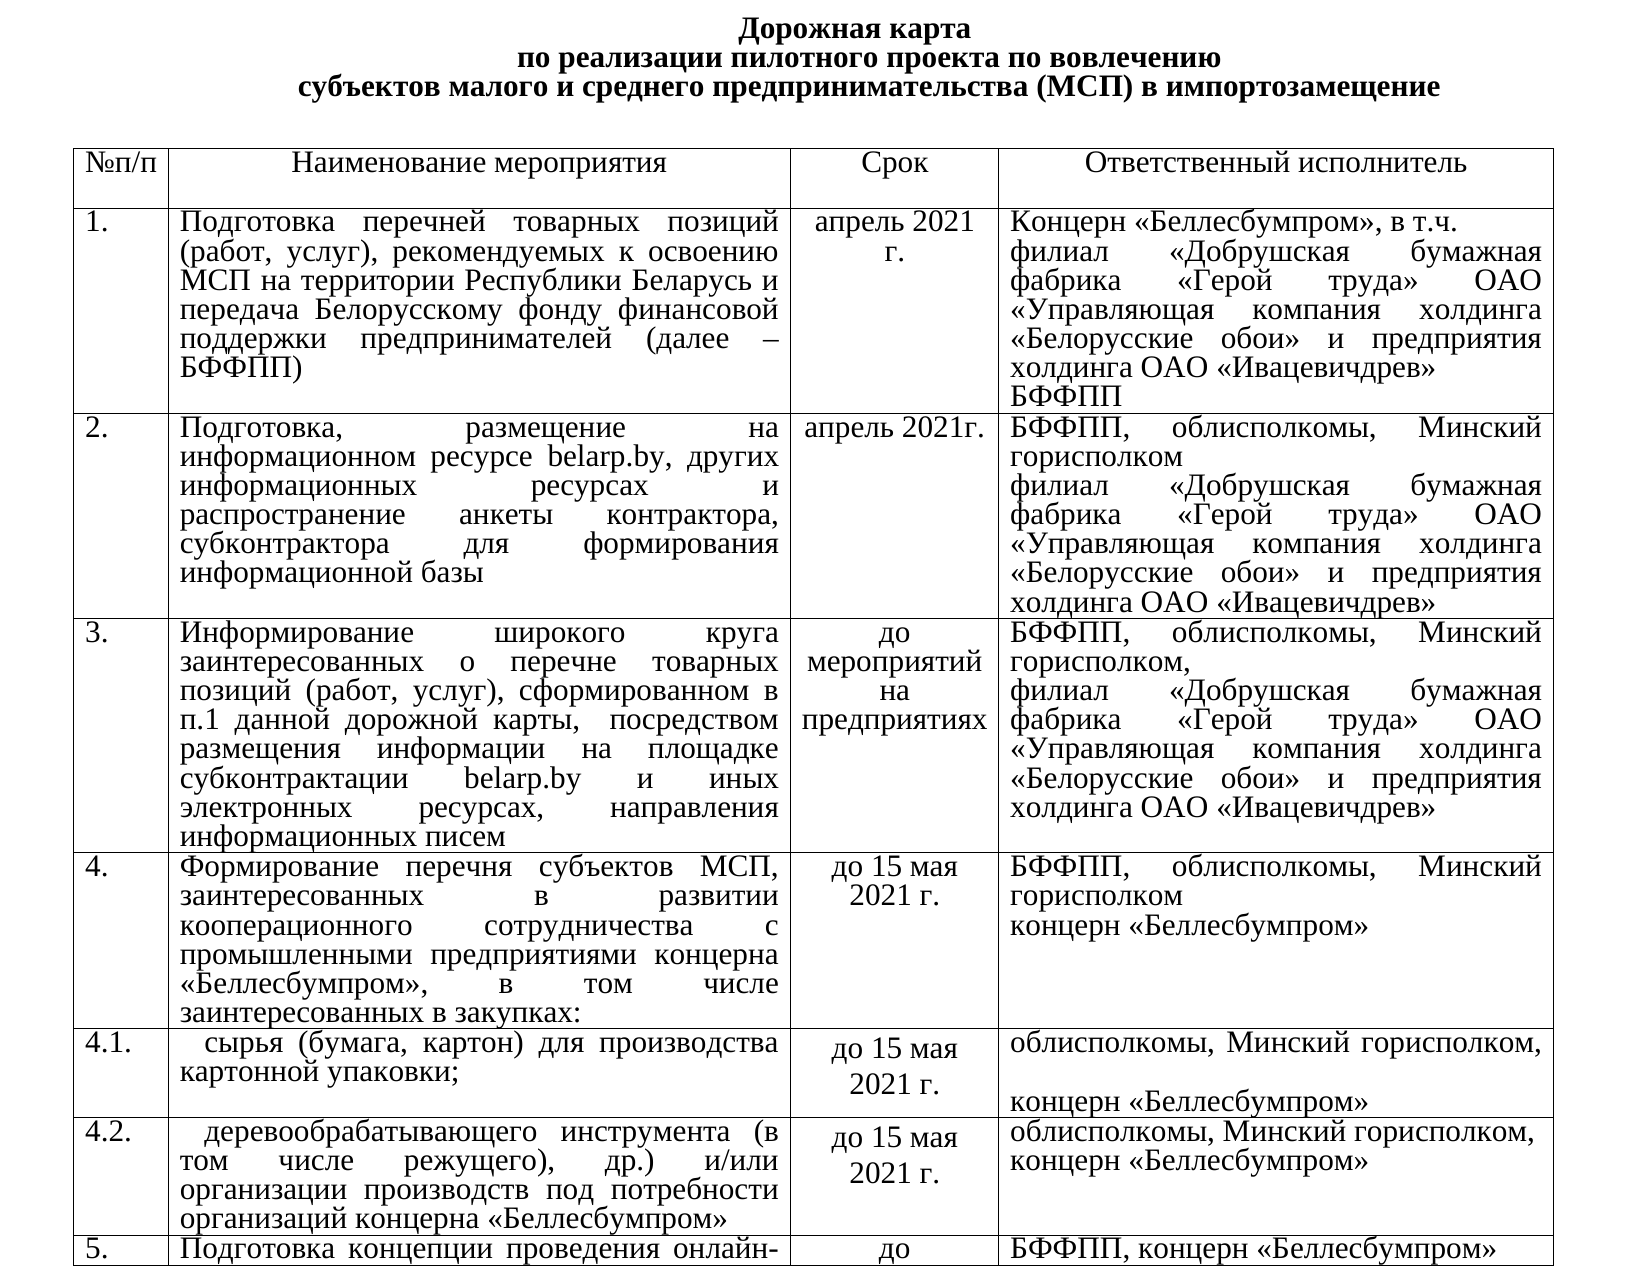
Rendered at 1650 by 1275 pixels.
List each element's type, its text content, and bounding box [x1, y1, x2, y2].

text Дорожная карта [177, 15, 1532, 44]
table_header Срок [791, 149, 998, 207]
table_header Ответственный исполнитель [999, 149, 1553, 207]
table_cell Информирование широкого круга заинтересованных о перечне товарных позиций (работ, услуг), сформированном в п.1 данной дорожной карты, посредством размещения информации на площадке субконтрактации belarp.by и иных электронных ресурсах, направления информационных писем [169, 619, 790, 852]
table_cell апрель 2021г. [791, 414, 998, 618]
table_cell 4.2. [74, 1118, 168, 1234]
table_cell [791, 1236, 998, 1265]
table_cell до 15 мая 2021 г. [791, 1029, 998, 1117]
text по реализации пилотного проекта по вовлечению [177, 44, 1532, 73]
table_cell облисполкомы, Минский горисполком, концерн «Беллесбумпром» [999, 1118, 1553, 1234]
table_cell 4. [74, 853, 168, 1028]
table_cell 5. [74, 1236, 168, 1265]
table_cell БФФПП, облисполкомы, Минский горисполком филиал «Добрушская бумажная фабрика «Герой труда» ОАО «Управляющая компания холдинга «Белорусские обои» и предприятия холдинга ОАО «Ивацевичдрев» [999, 414, 1553, 618]
table_cell до мероприятий на предприятиях [791, 619, 998, 852]
table_cell Подготовка перечней товарных позиций (работ, услуг), рекомендуемых к освоению МСП на территории Республики Беларусь и передача Белорусскому фонду финансовой поддержки предпринимателей (далее – БФФПП) [169, 209, 790, 413]
table_cell 1. [74, 209, 168, 413]
table_cell апрель 2021 г. [791, 209, 998, 413]
table_cell до 15 мая 2021 г. [791, 1118, 998, 1234]
table_cell деревообрабатывающего инструмента (в том числе режущего), др.) и/или организации производств под потребности организаций концерна «Беллесбумпром» [169, 1118, 790, 1234]
table_cell 3. [74, 619, 168, 852]
text субъектов малого и среднего предпринимательства (МСП) в импортозамещение [177, 73, 1532, 102]
table_cell Подготовка, размещение на информационном ресурсе belarp.by, других информационных ресурсах и распространение анкеты контрактора, субконтрактора для формирования информационной базы [169, 414, 790, 618]
table_cell Формирование перечня субъектов МСП, заинтересованных в развитии кооперационного сотрудничества с промышленными предприятиями концерна «Беллесбумпром», в том числе заинтересованных в закупках: [169, 853, 790, 1028]
table_cell сырья (бумага, картон) для производства картонной упаковки; [169, 1029, 790, 1117]
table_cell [999, 1236, 1553, 1265]
table_cell облисполкомы, Минский горисполком, концерн «Беллесбумпром» [999, 1029, 1553, 1117]
table_cell БФФПП, облисполкомы, Минский горисполком концерн «Беллесбумпром» [999, 853, 1553, 1028]
table_cell БФФПП, облисполкомы, Минский горисполком, филиал «Добрушская бумажная фабрика «Герой труда» ОАО «Управляющая компания холдинга «Белорусские обои» и предприятия холдинга ОАО «Ивацевичдрев» [999, 619, 1553, 852]
table_header Наименование мероприятия [169, 149, 790, 207]
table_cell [169, 1236, 790, 1265]
table_cell 4.1. [74, 1029, 168, 1117]
table_header №п/п [74, 149, 168, 207]
table_cell до 15 мая 2021 г. [791, 853, 998, 1028]
table_cell Концерн «Беллесбумпром», в т.ч. филиал «Добрушская бумажная фабрика «Герой труда» ОАО «Управляющая компания холдинга «Белорусские обои» и предприятия холдинга ОАО «Ивацевичдрев» БФФПП [999, 209, 1553, 413]
table_cell 2. [74, 414, 168, 618]
